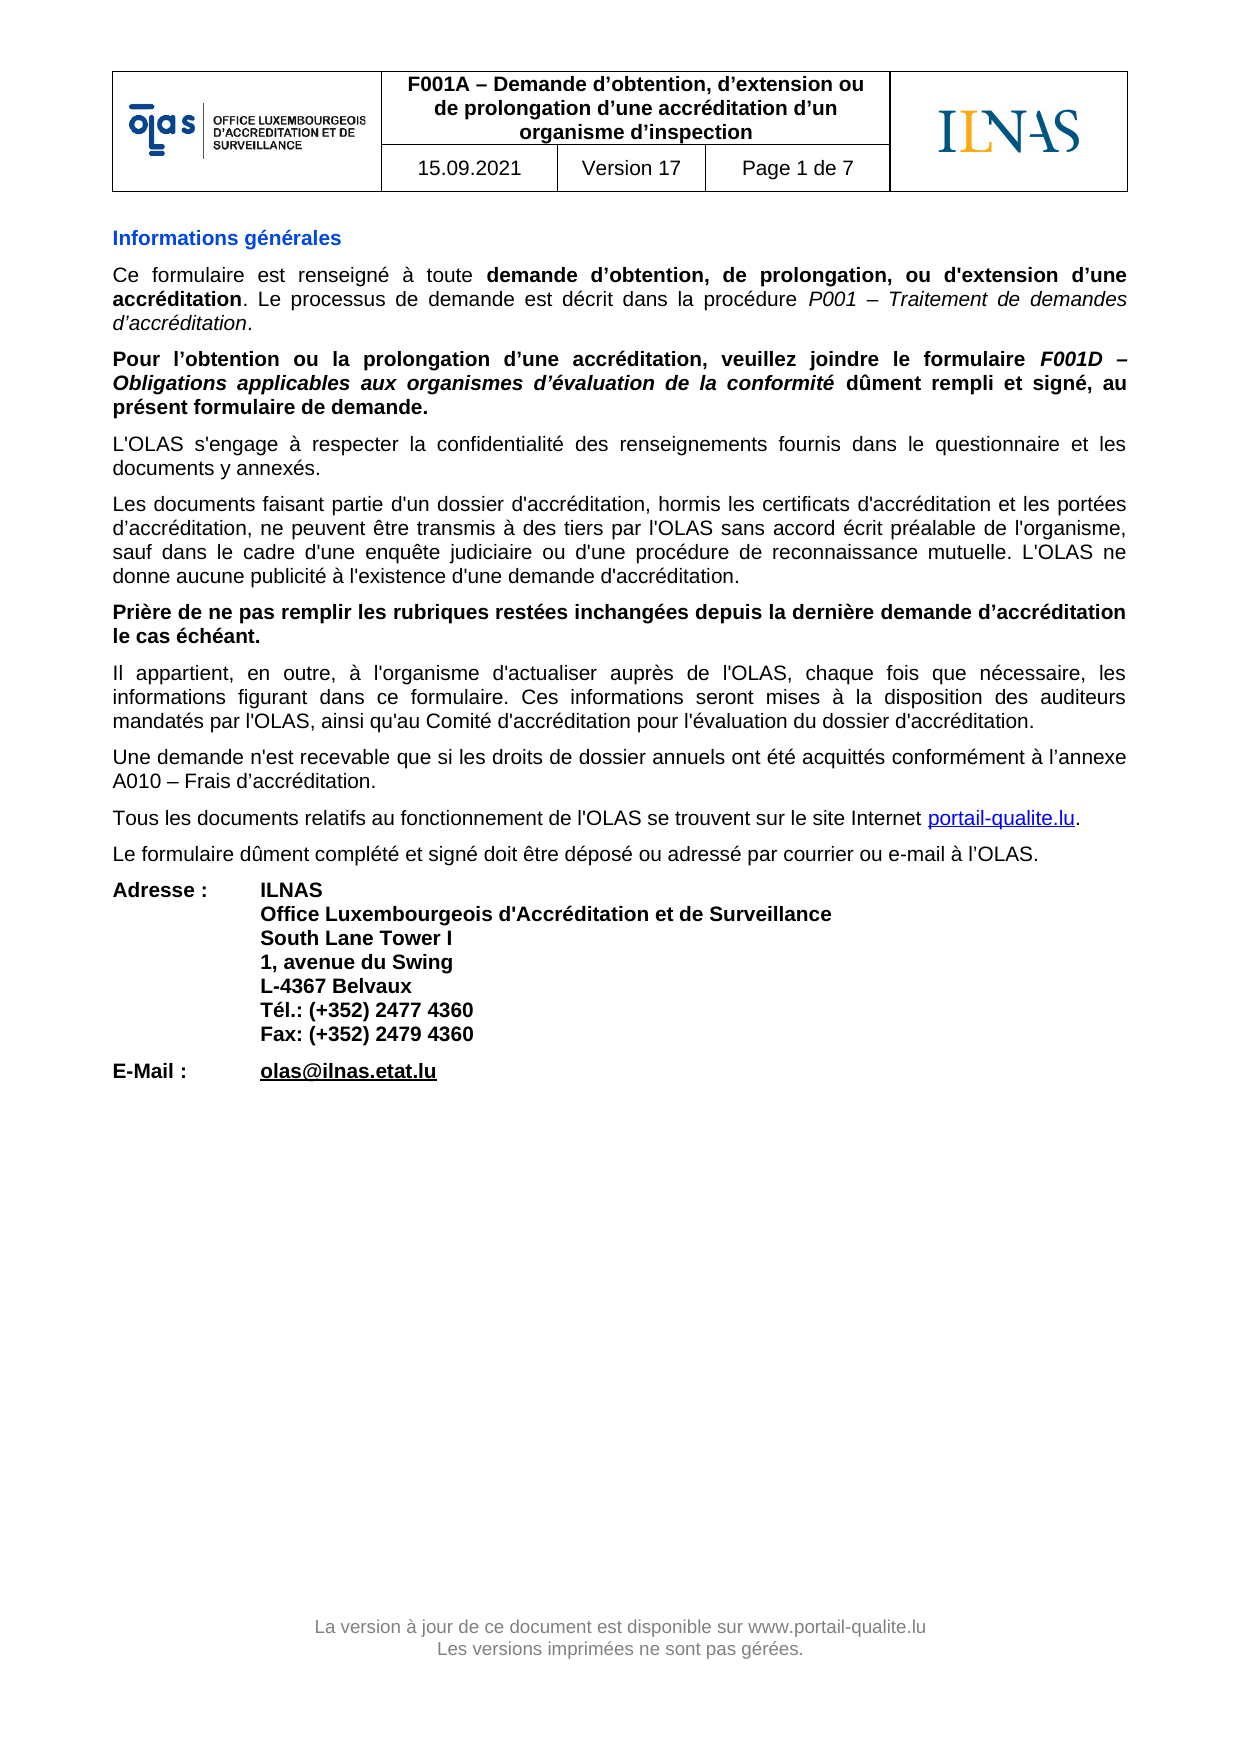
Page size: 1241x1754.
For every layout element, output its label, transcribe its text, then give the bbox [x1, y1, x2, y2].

text Fax: (+352) 2479 4360 [260, 1022, 1128, 1046]
text Tous les documents relatifs au fonctionnement de l'OLAS se trouvent sur le site Internet portail-qualite.lu. [112, 805, 1128, 829]
text Pour l’obtention ou la prolongation d’une accréditation, veuillez joindre le formulaire F001D – Obligations applicables aux organismes d’évaluation de la conformité dûment rempli et signé, au présent formulaire de demande. [112, 347, 1128, 419]
text Une demande n'est recevable que si les droits de dossier annuels ont été acquittés conformément à l’annexe A010 – Frais d’accréditation. [112, 745, 1128, 793]
text Ce formulaire est renseigné à toute demande d’obtention, de prolongation, ou d'extension d’une accréditation. Le processus de demande est décrit dans la procédure P001 – Traitement de demandes d’accréditation. [112, 263, 1128, 334]
text Adresse : ILNAS [112, 878, 1128, 902]
text Il appartient, en outre, à l'organisme d'actualiser auprès de l'OLAS, chaque fois que nécessaire, les informations figurant dans ce formulaire. Ces informations seront mises à la disposition des auditeurs mandatés par l'OLAS, ainsi qu'au Comité d'accréditation pour l'évaluation du dossier d'accréditation. [112, 661, 1128, 732]
text L'OLAS s'engage à respecter la confidentialité des renseignements fournis dans le questionnaire et les documents y annexés. [112, 431, 1128, 479]
picture [129, 103, 366, 159]
text Le formulaire dûment complété et signé doit être déposé ou adressé par courrier ou e-mail à l’OLAS. [112, 842, 1128, 866]
subtitle Informations générales [112, 226, 1128, 250]
text 1, avenue du Swing [260, 950, 1128, 974]
text Office Luxembourgeois d'Accréditation et de Surveillance [186, 902, 1128, 926]
text L-4367 Belvaux [260, 974, 1128, 998]
text E-Mail : olas@ilnas.etat.lu [112, 1058, 1128, 1082]
picture [933, 108, 1084, 155]
text Prière de ne pas remplir les rubriques restées inchangées depuis la dernière demande d’accréditation le cas échéant. [112, 600, 1128, 648]
text South Lane Tower I [260, 926, 1128, 950]
text Tél.: (+352) 2477 4360 [260, 998, 1128, 1022]
text Les documents faisant partie d'un dossier d'accréditation, hormis les certificats d'accréditation et les portées d’accréditation, ne peuvent être transmis à des tiers par l'OLAS sans accord écrit préalable de l'organisme, sauf dans le cadre d'une enquête judiciaire ou d'une procédure de reconnaissance mutuelle. L'OLAS ne donne aucune publicité à l'existence d'une demande d'accréditation. [112, 492, 1128, 588]
